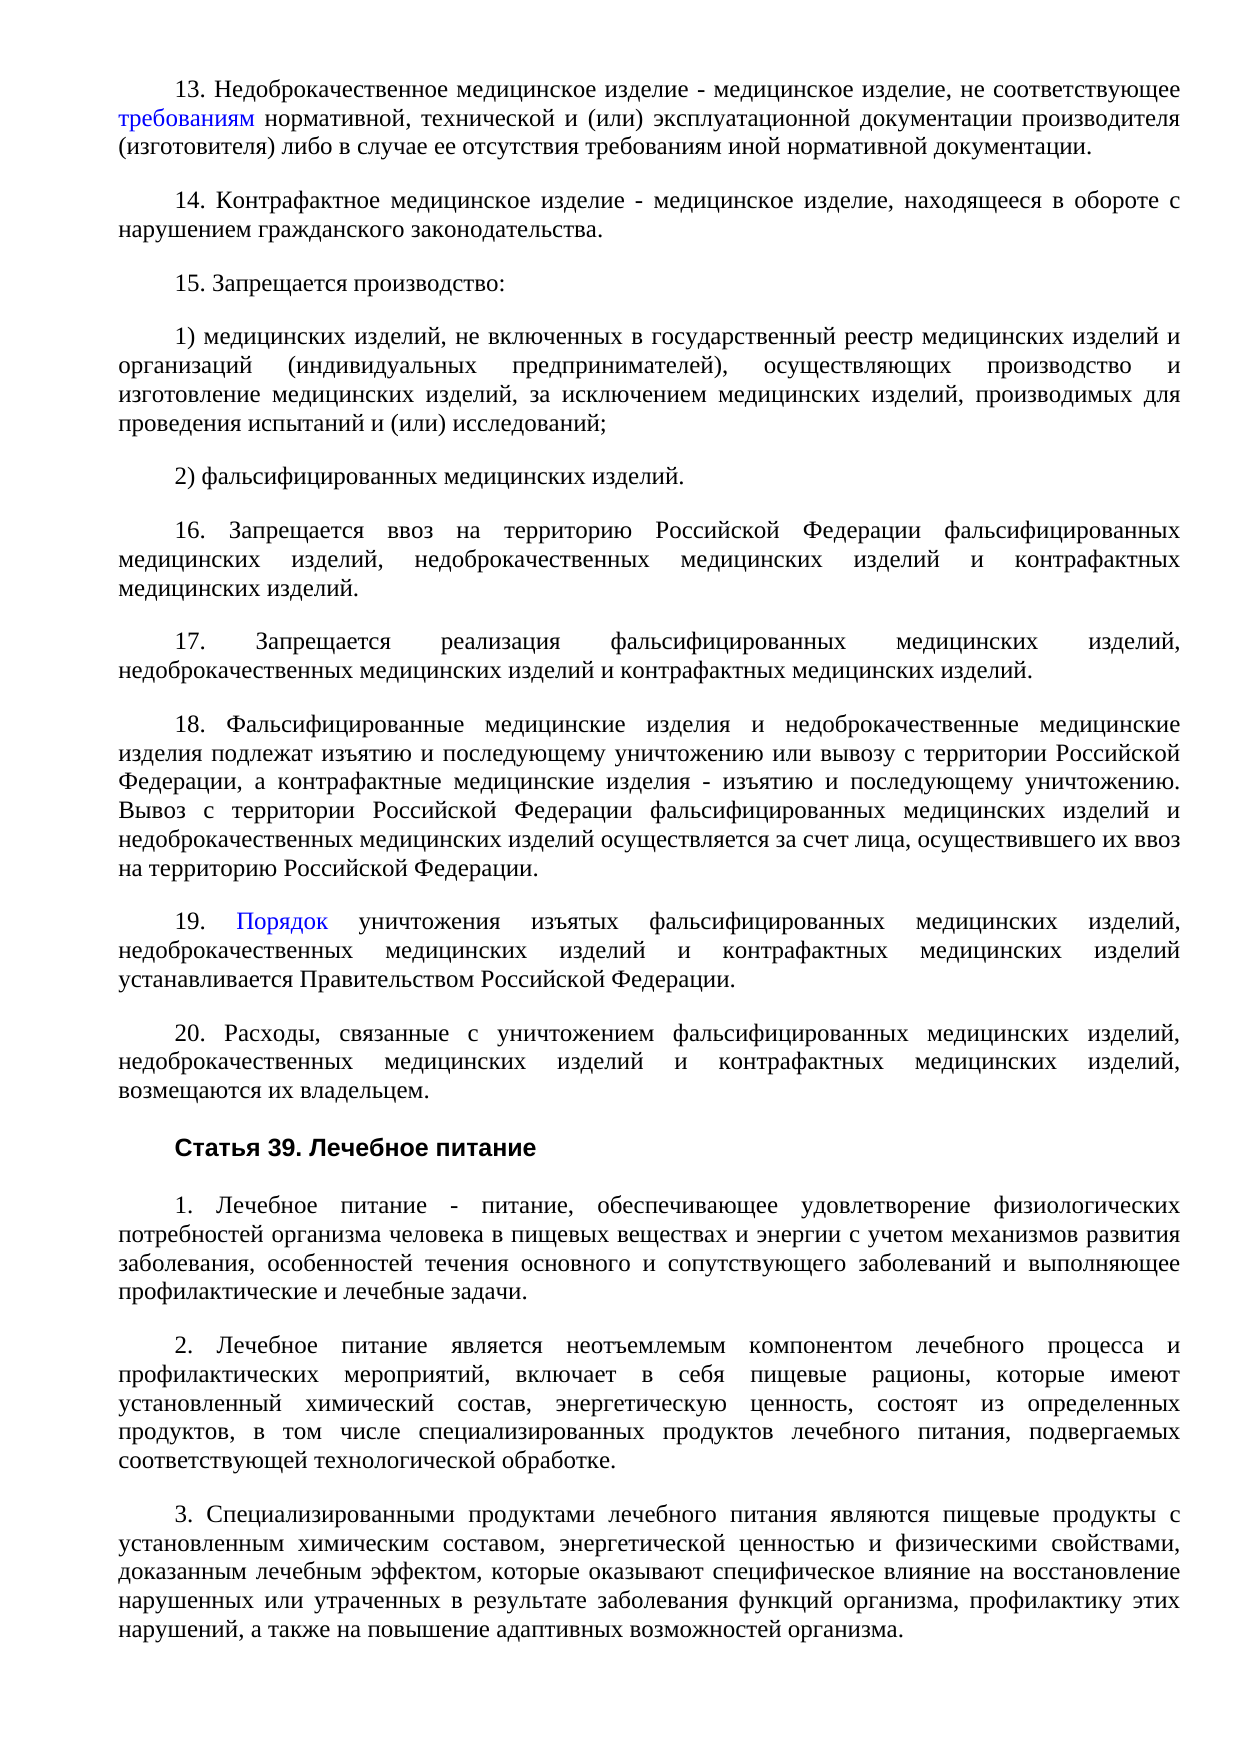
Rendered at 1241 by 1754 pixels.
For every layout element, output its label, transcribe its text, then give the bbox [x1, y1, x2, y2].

text 1. Лечебное питание - питание, обеспечивающее удовлетворение физиологических потребностей организма человека в пищевых веществах и энергии с учетом механизмов развития заболевания, особенностей течения основного и сопутствующего заболеваний и выполняющее профилактические и лечебные задачи. [118, 1190, 1181, 1305]
text 3. Специализированными продуктами лечебного питания являются пищевые продукты с установленным химическим составом, энергетической ценностью и физическими свойствами, доказанным лечебным эффектом, которые оказывают специфическое влияние на восстановление нарушенных или утраченных в результате заболевания функций организма, профилактику этих нарушений, а также на повышение адаптивных возможностей организма. [118, 1499, 1181, 1643]
text 15. Запрещается производство: [118, 268, 1181, 296]
text 19. Порядок уничтожения изъятых фальсифицированных медицинских изделий, недоброкачественных медицинских изделий и контрафактных медицинских изделий устанавливается Правительством Российской Федерации. [118, 906, 1181, 993]
text 13. Недоброкачественное медицинское изделие - медицинское изделие, не соответствующее требованиям нормативной, технической и (или) эксплуатационной документации производителя (изготовителя) либо в случае ее отсутствия требованиям иной нормативной документации. [118, 74, 1181, 160]
text 18. Фальсифицированные медицинские изделия и недоброкачественные медицинские изделия подлежат изъятию и последующему уничтожению или вывозу с территории Российской Федерации, а контрафактные медицинские изделия - изъятию и последующему уничтожению. Вывоз с территории Российской Федерации фальсифицированных медицинских изделий и недоброкачественных медицинских изделий осуществляется за счет лица, осуществившего их ввоз на территорию Российской Федерации. [118, 709, 1181, 881]
text 14. Контрафактное медицинское изделие - медицинское изделие, находящееся в обороте с нарушением гражданского законодательства. [118, 185, 1181, 243]
text 2) фальсифицированных медицинских изделий. [118, 461, 1181, 490]
text 2. Лечебное питание является неотъемлемым компонентом лечебного процесса и профилактических мероприятий, включает в себя пищевые рационы, которые имеют установленный химический состав, энергетическую ценность, состоят из определенных продуктов, в том числе специализированных продуктов лечебного питания, подвергаемых соответствующей технологической обработке. [118, 1330, 1181, 1474]
text 16. Запрещается ввоз на территорию Российской Федерации фальсифицированных медицинских изделий, недоброкачественных медицинских изделий и контрафактных медицинских изделий. [118, 515, 1181, 601]
title Статья 39. Лечебное питание [118, 1133, 1181, 1161]
text 20. Расходы, связанные с уничтожением фальсифицированных медицинских изделий, недоброкачественных медицинских изделий и контрафактных медицинских изделий, возмещаются их владельцем. [118, 1018, 1181, 1104]
text 1) медицинских изделий, не включенных в государственный реестр медицинских изделий и организаций (индивидуальных предпринимателей), осуществляющих производство и изготовление медицинских изделий, за исключением медицинских изделий, производимых для проведения испытаний и (или) исследований; [118, 321, 1181, 436]
text 17. Запрещается реализация фальсифицированных медицинских изделий, недоброкачественных медицинских изделий и контрафактных медицинских изделий. [118, 626, 1181, 684]
